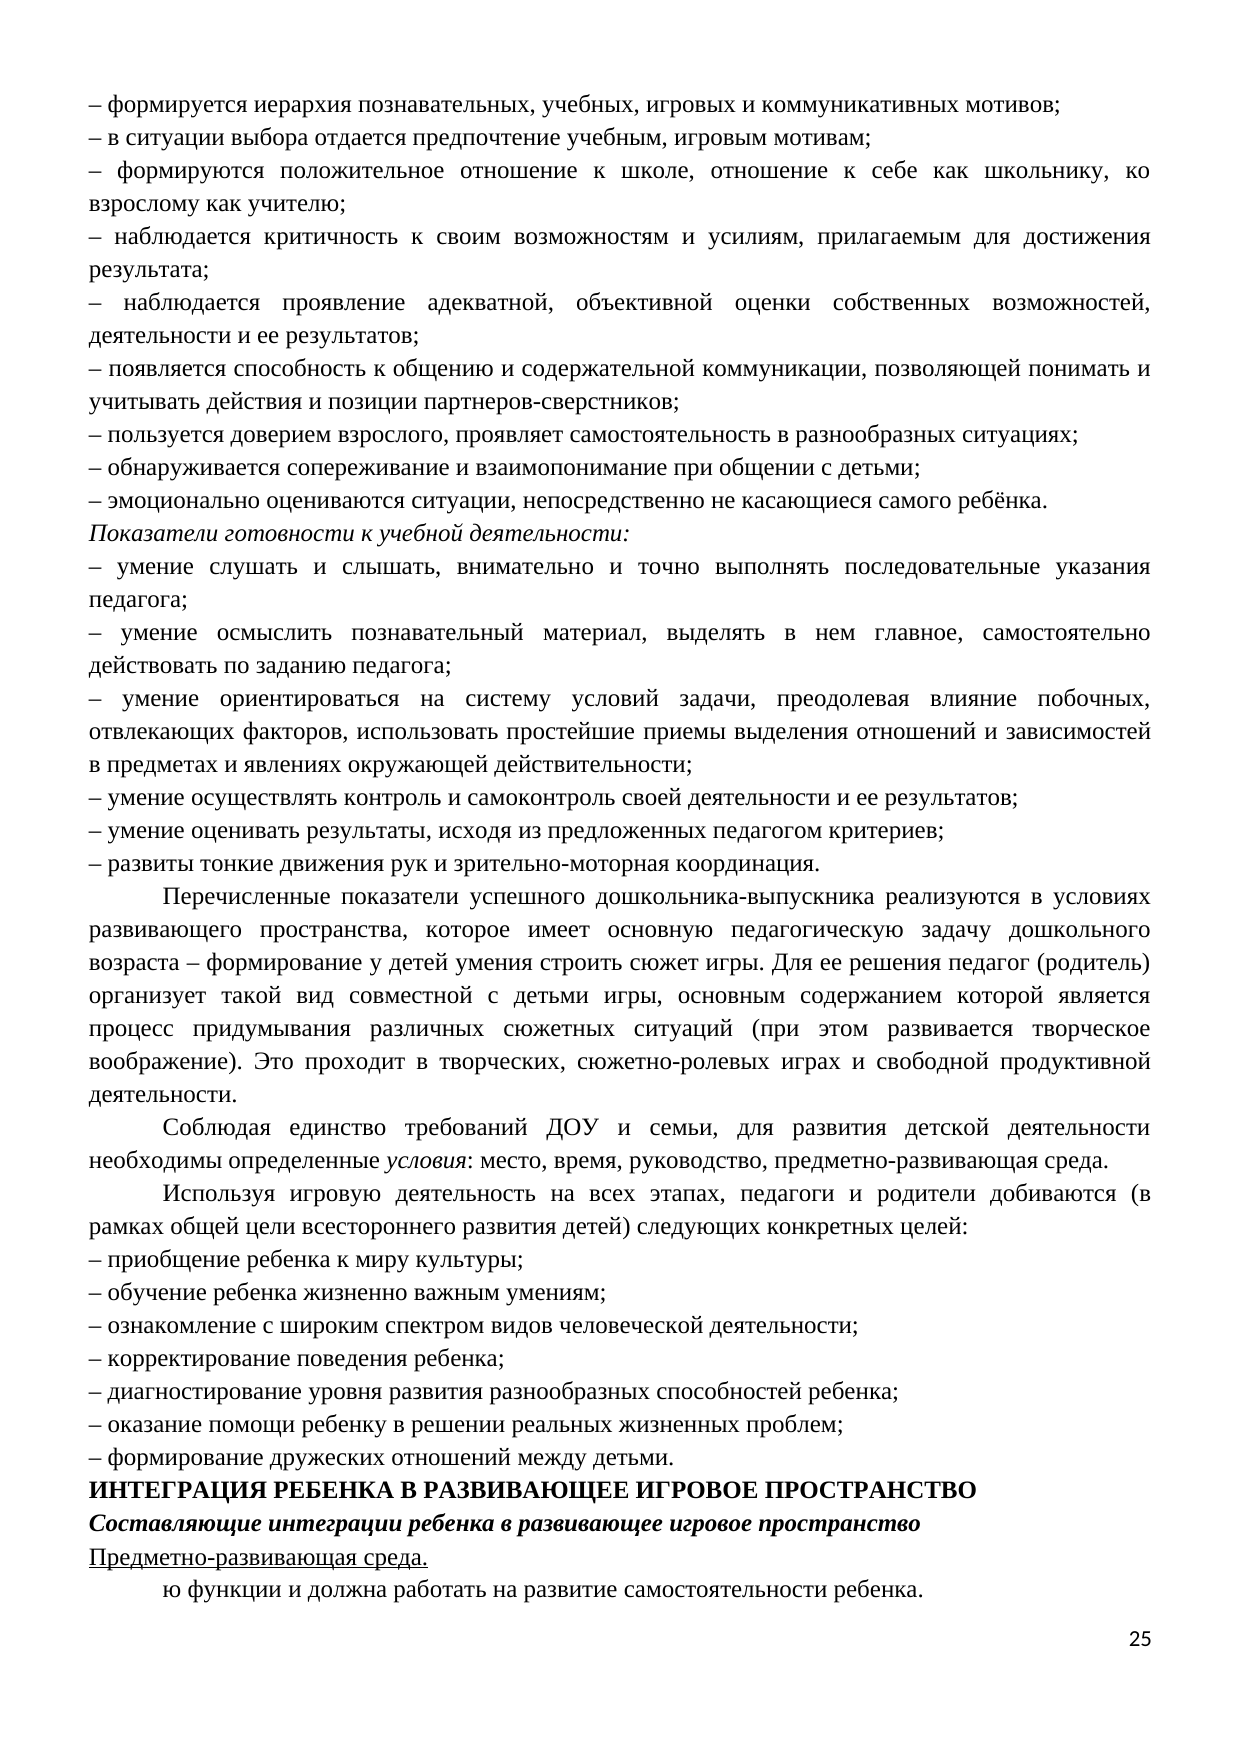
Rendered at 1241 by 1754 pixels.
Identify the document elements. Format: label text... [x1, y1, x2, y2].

text Используя игровую деятельность на всех этапах, педагоги и родители добиваются (в рамках общей цели всестороннего развития детей) следующих конкретных целей: [89, 1178, 1152, 1240]
text – формирование дружеских отношений между детьми. [89, 1442, 1152, 1471]
text – в ситуации выбора отдается предпочтение учебным, игровым мотивам; [89, 122, 1152, 150]
text – корректирование поведения ребенка; [89, 1343, 1152, 1372]
text – приобщение ребенка к миру культуры; [89, 1244, 1152, 1273]
text – умение слушать и слышать, внимательно и точно выполнять последовательные указания педагога; [89, 551, 1152, 613]
text – умение осуществлять контроль и самоконтроль своей деятельности и ее результатов; [89, 782, 1152, 811]
text Составляющие интеграции ребенка в развивающее игровое пространство [89, 1508, 1152, 1537]
text Показатели готовности к учебной деятельности: [89, 518, 1152, 547]
text ю функции и должна работать на развитие самостоятельности ребенка. [89, 1574, 1152, 1603]
text – умение осмыслить познавательный материал, выделять в нем главное, самостоятельно действовать по заданию педагога; [89, 617, 1152, 679]
text – обучение ребенка жизненно важным умениям; [89, 1277, 1152, 1306]
text – умение оценивать результаты, исходя из предложенных педагогом критериев; [89, 815, 1152, 844]
text – появляется способность к общению и содержательной коммуникации, позволяющей понимать и учитывать действия и позиции партнеров-сверстников; [89, 353, 1152, 414]
text – формируется иерархия познавательных, учебных, игровых и коммуникативных мотивов; [89, 89, 1152, 117]
text – наблюдается проявление адекватной, объективной оценки собственных возможностей, деятельности и ее результатов; [89, 287, 1152, 348]
text – эмоционально оцениваются ситуации, непосредственно не касающиеся самого ребёнка. [89, 485, 1152, 514]
text – наблюдается критичность к своим возможностям и усилиям, прилагаемым для достижения результата; [89, 221, 1152, 282]
text – развиты тонкие движения рук и зрительно-моторная координация. [89, 848, 1152, 877]
text – ознакомление с широким спектром видов человеческой деятельности; [89, 1310, 1152, 1339]
text ИНТЕГРАЦИЯ РЕБЕНКА В РАЗВИВАЮЩЕЕ ИГРОВОЕ ПРОСТРАНСТВО [89, 1476, 1152, 1504]
text – умение ориентироваться на систему условий задачи, преодолевая влияние побочных, отвлекающих факторов, использовать простейшие приемы выделения отношений и зависимостей в предметах и явлениях окружающей действительности; [89, 683, 1152, 778]
text Предметно-развивающая среда. [89, 1542, 1152, 1570]
text Перечисленные показатели успешного дошкольника-выпускника реализуются в условиях развивающего пространства, которое имеет основную педагогическую задачу дошкольного возраста – формирование у детей умения строить сюжет игры. Для ее решения педагог (родитель) организует такой вид совместной с детьми игры, основным содержанием которой является процесс придумывания различных сюжетных ситуаций (при этом развивается творческое воображение). Это проходит в творческих, сюжетно-ролевых играх и свободной продуктивной деятельности. [89, 881, 1152, 1108]
text – оказание помощи ребенку в решении реальных жизненных проблем; [89, 1409, 1152, 1438]
text – формируются положительное отношение к школе, отношение к себе как школьнику, ко взрослому как учителю; [89, 155, 1152, 216]
text – пользуется доверием взрослого, проявляет самостоятельность в разнообразных ситуациях; [89, 419, 1152, 448]
text – диагностирование уровня развития разнообразных способностей ребенка; [89, 1376, 1152, 1405]
text – обнаруживается сопереживание и взаимопонимание при общении с детьми; [89, 452, 1152, 481]
text Соблюдая единство требований ДОУ и семьи, для развития детской деятельности необходимы определенные условия: место, время, руководство, предметно-развивающая среда. [89, 1112, 1152, 1174]
